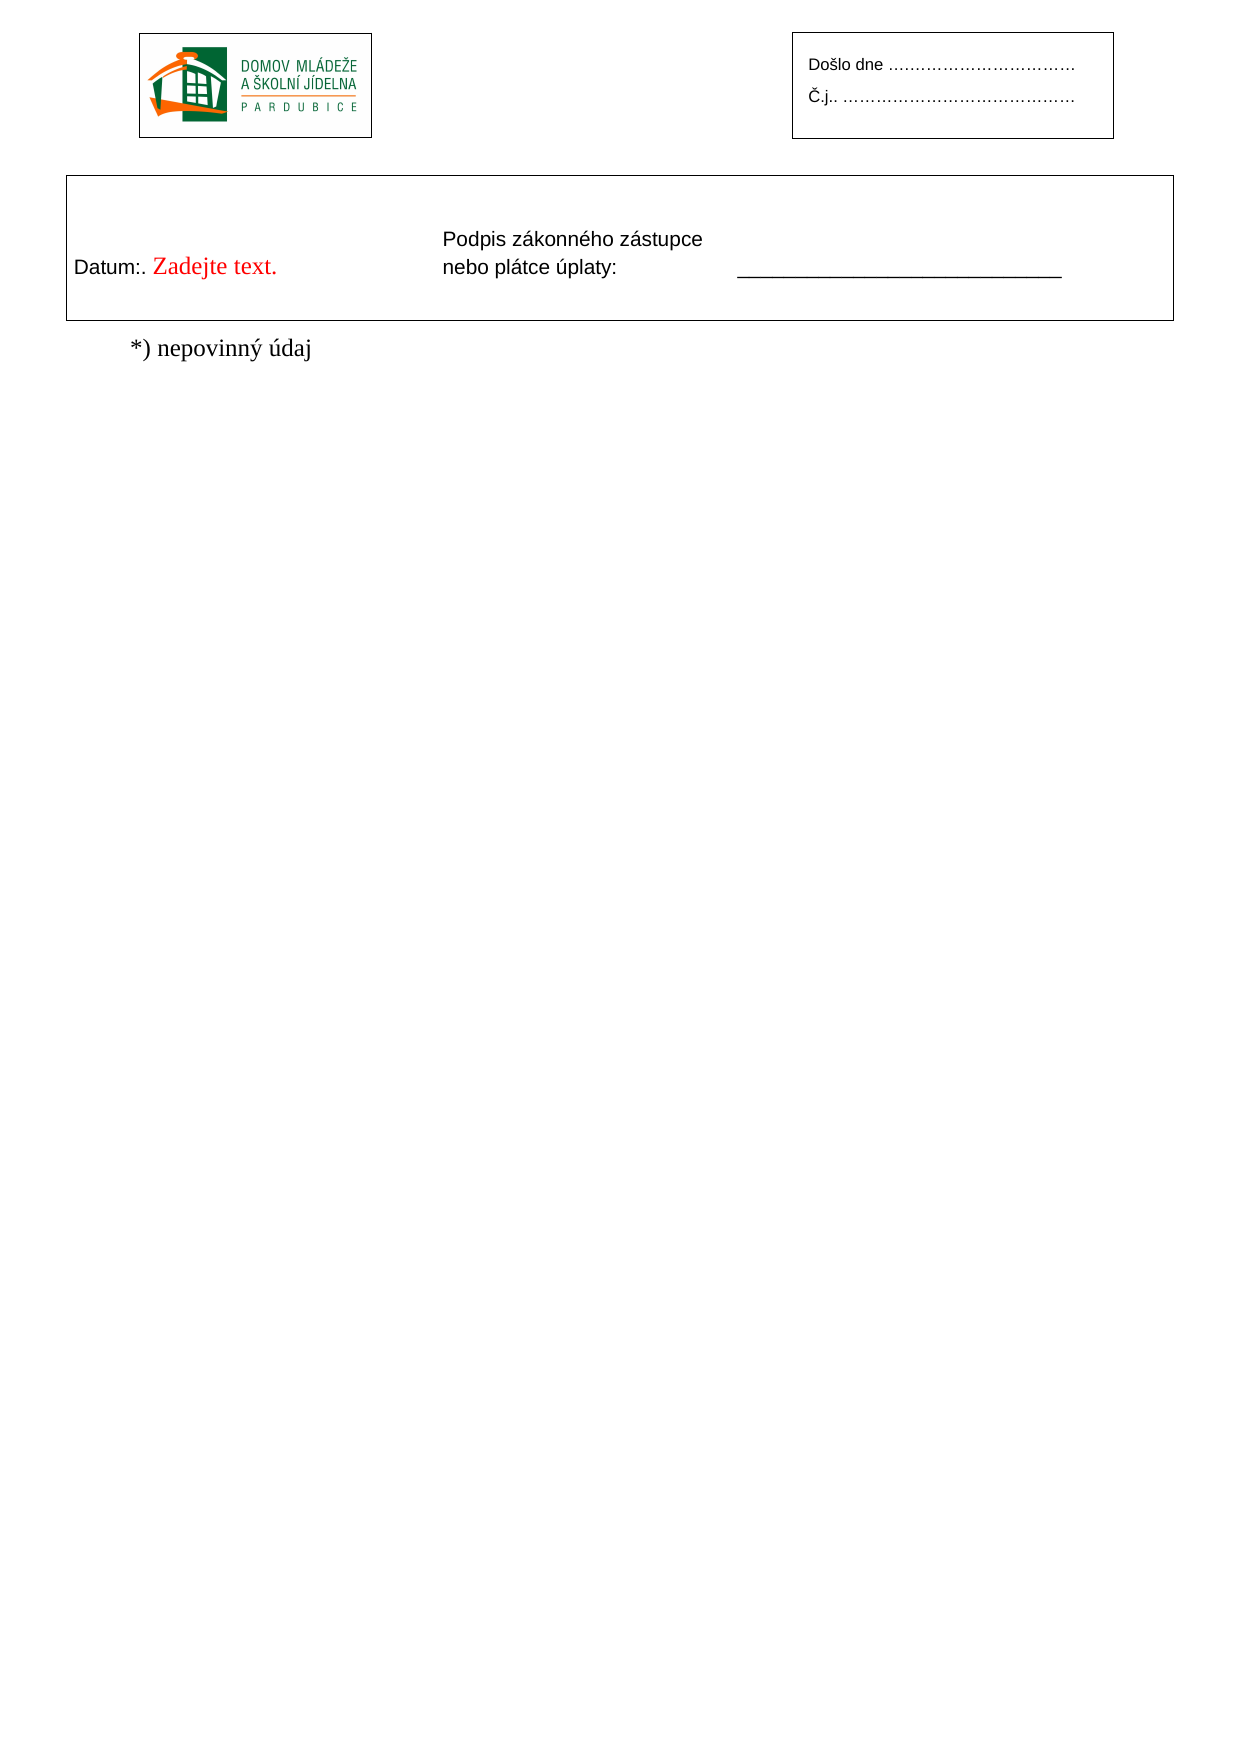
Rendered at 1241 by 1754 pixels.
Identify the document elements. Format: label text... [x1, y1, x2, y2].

picture [140, 34, 370, 137]
table_cell Podpis zákonného zástupce Datum:. nebo plátce úplaty: ____________________________ [67, 176, 1173, 320]
text *) nepovinný údaj [130, 333, 1110, 362]
